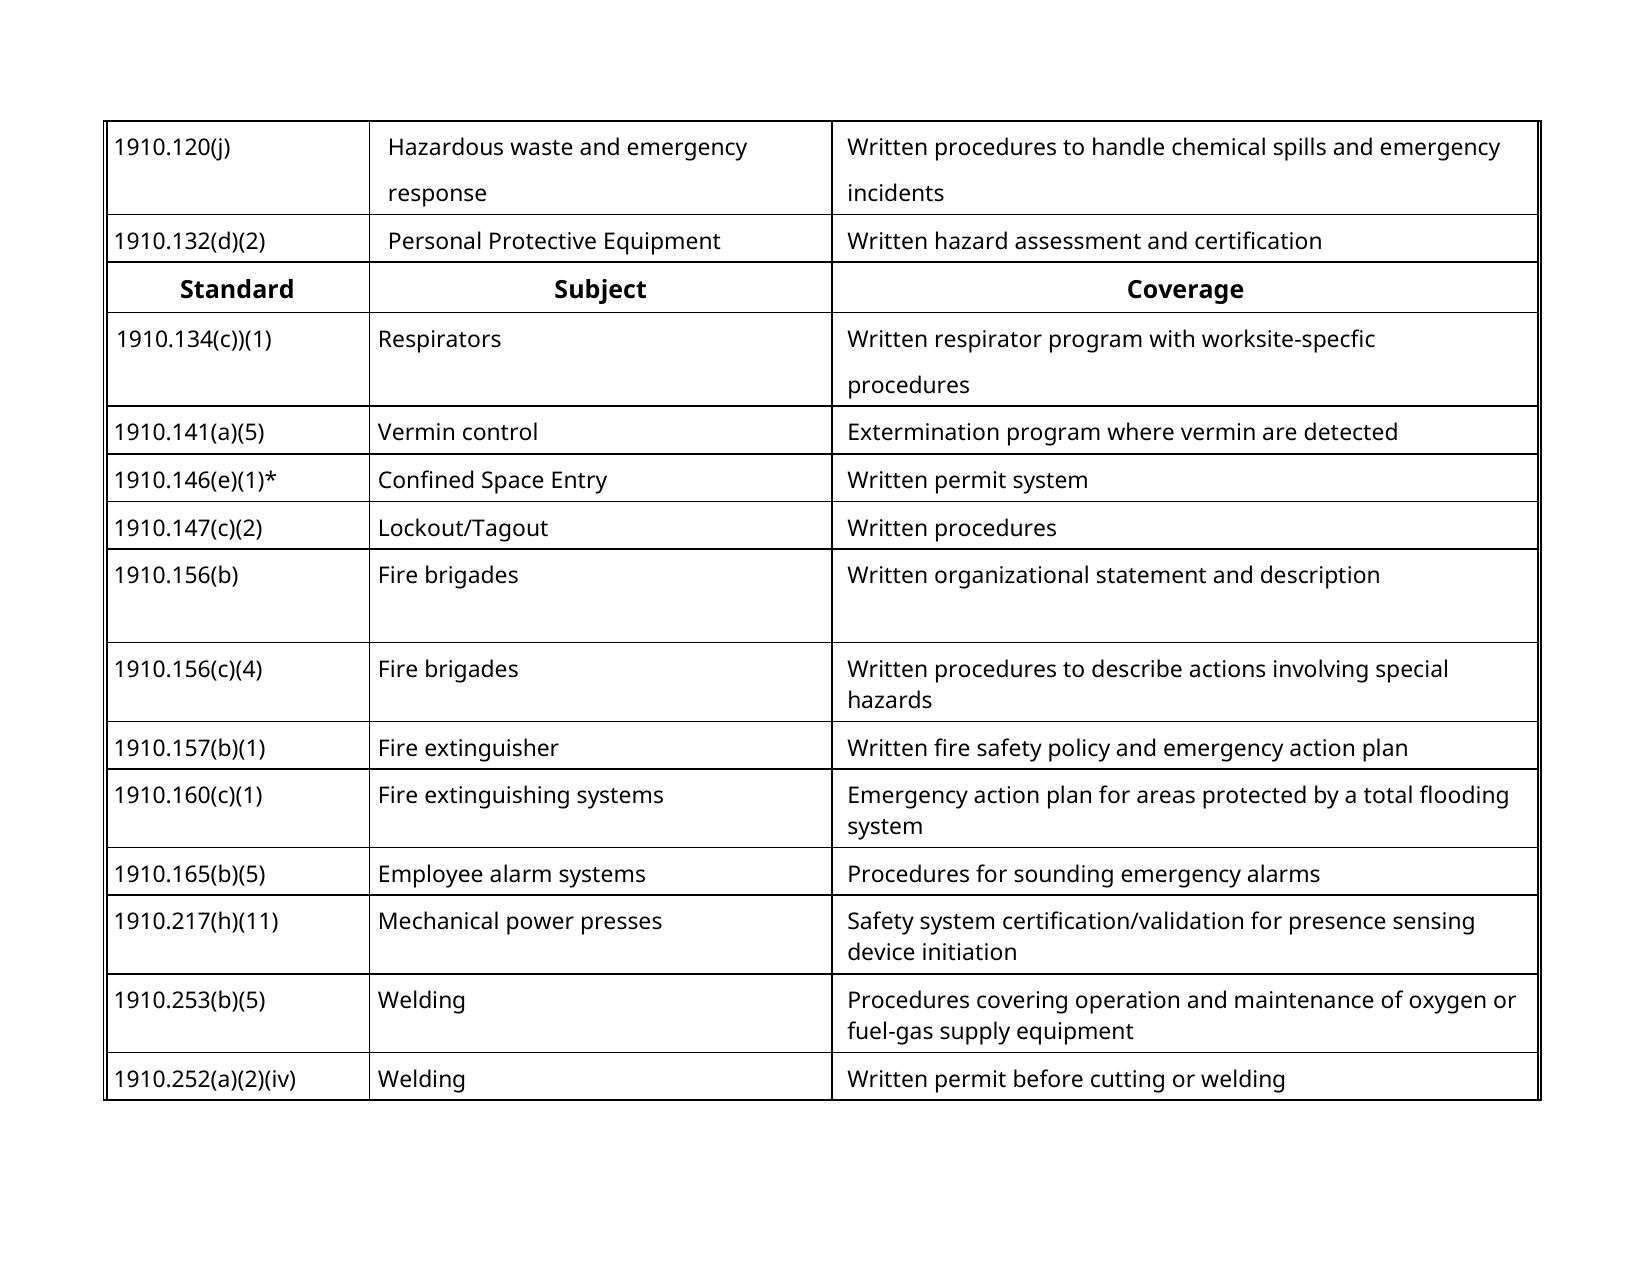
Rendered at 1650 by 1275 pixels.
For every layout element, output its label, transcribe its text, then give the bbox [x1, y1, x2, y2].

table_cell Procedures for sounding emergency alarms [833, 848, 1537, 894]
table_cell Written fire safety policy and emergency action plan [833, 722, 1537, 768]
table_cell Lockout/Tagout [370, 502, 831, 548]
table_cell 1910.156(b) [108, 550, 369, 642]
table_cell Personal Protective Equipment [370, 215, 831, 261]
table_cell Vermin control [370, 407, 831, 453]
table_cell 1910.132(d)(2) [108, 215, 369, 261]
table_cell 1910.160(c)(1) [108, 770, 369, 847]
table_cell 1910.147(c)(2) [108, 502, 369, 548]
table_cell Fire brigades [370, 550, 831, 642]
table_cell Employee alarm systems [370, 848, 831, 894]
table_cell Written hazard assessment and certification [833, 215, 1537, 261]
table_cell Fire extinguisher [370, 722, 831, 768]
table_cell 1910.134(c))(1) [108, 313, 369, 405]
table_cell Fire brigades [370, 643, 831, 721]
table_cell Extermination program where vermin are detected [833, 407, 1537, 453]
table_cell Confined Space Entry [370, 455, 831, 501]
table_cell Mechanical power presses [370, 896, 831, 973]
table_cell Written procedures to handle chemical spills and emergency incidents [833, 122, 1537, 214]
table_cell 1910.253(b)(5) [108, 975, 369, 1052]
table_cell Welding [370, 975, 831, 1052]
table_cell Written organizational statement and description [833, 550, 1537, 642]
table_cell 1910.146(e)(1)* [108, 455, 369, 501]
table_cell Welding [370, 1053, 831, 1099]
table_cell 1910.165(b)(5) [108, 848, 369, 894]
table_cell 1910.141(a)(5) [108, 407, 369, 453]
table_cell Written procedures [833, 502, 1537, 548]
table_cell 1910.252(a)(2)(iv) [108, 1053, 369, 1099]
table_cell Written respirator program with worksite-specfic procedures [833, 313, 1537, 405]
table_cell Fire extinguishing systems [370, 770, 831, 847]
table_cell Safety system certification/validation for presence sensing device initiation [833, 896, 1537, 973]
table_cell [370, 122, 831, 214]
table_cell Written permit before cutting or welding [833, 1053, 1537, 1099]
table_cell Subject [370, 263, 831, 312]
table_cell Coverage [833, 263, 1537, 312]
table_cell Standard [108, 263, 369, 312]
table_cell Written procedures to describe actions involving special hazards [833, 643, 1537, 721]
table_cell 1910.157(b)(1) [108, 722, 369, 768]
table_cell 1910.120(j) [108, 122, 369, 214]
table_cell Written permit system [833, 455, 1537, 501]
table_cell Respirators [370, 313, 831, 405]
table_cell 1910.156(c)(4) [108, 643, 369, 721]
table_cell 1910.217(h)(11) [108, 896, 369, 973]
table_cell Procedures covering operation and maintenance of oxygen or fuel-gas supply equipment [833, 975, 1537, 1052]
table_cell Emergency action plan for areas protected by a total flooding system [833, 770, 1537, 847]
